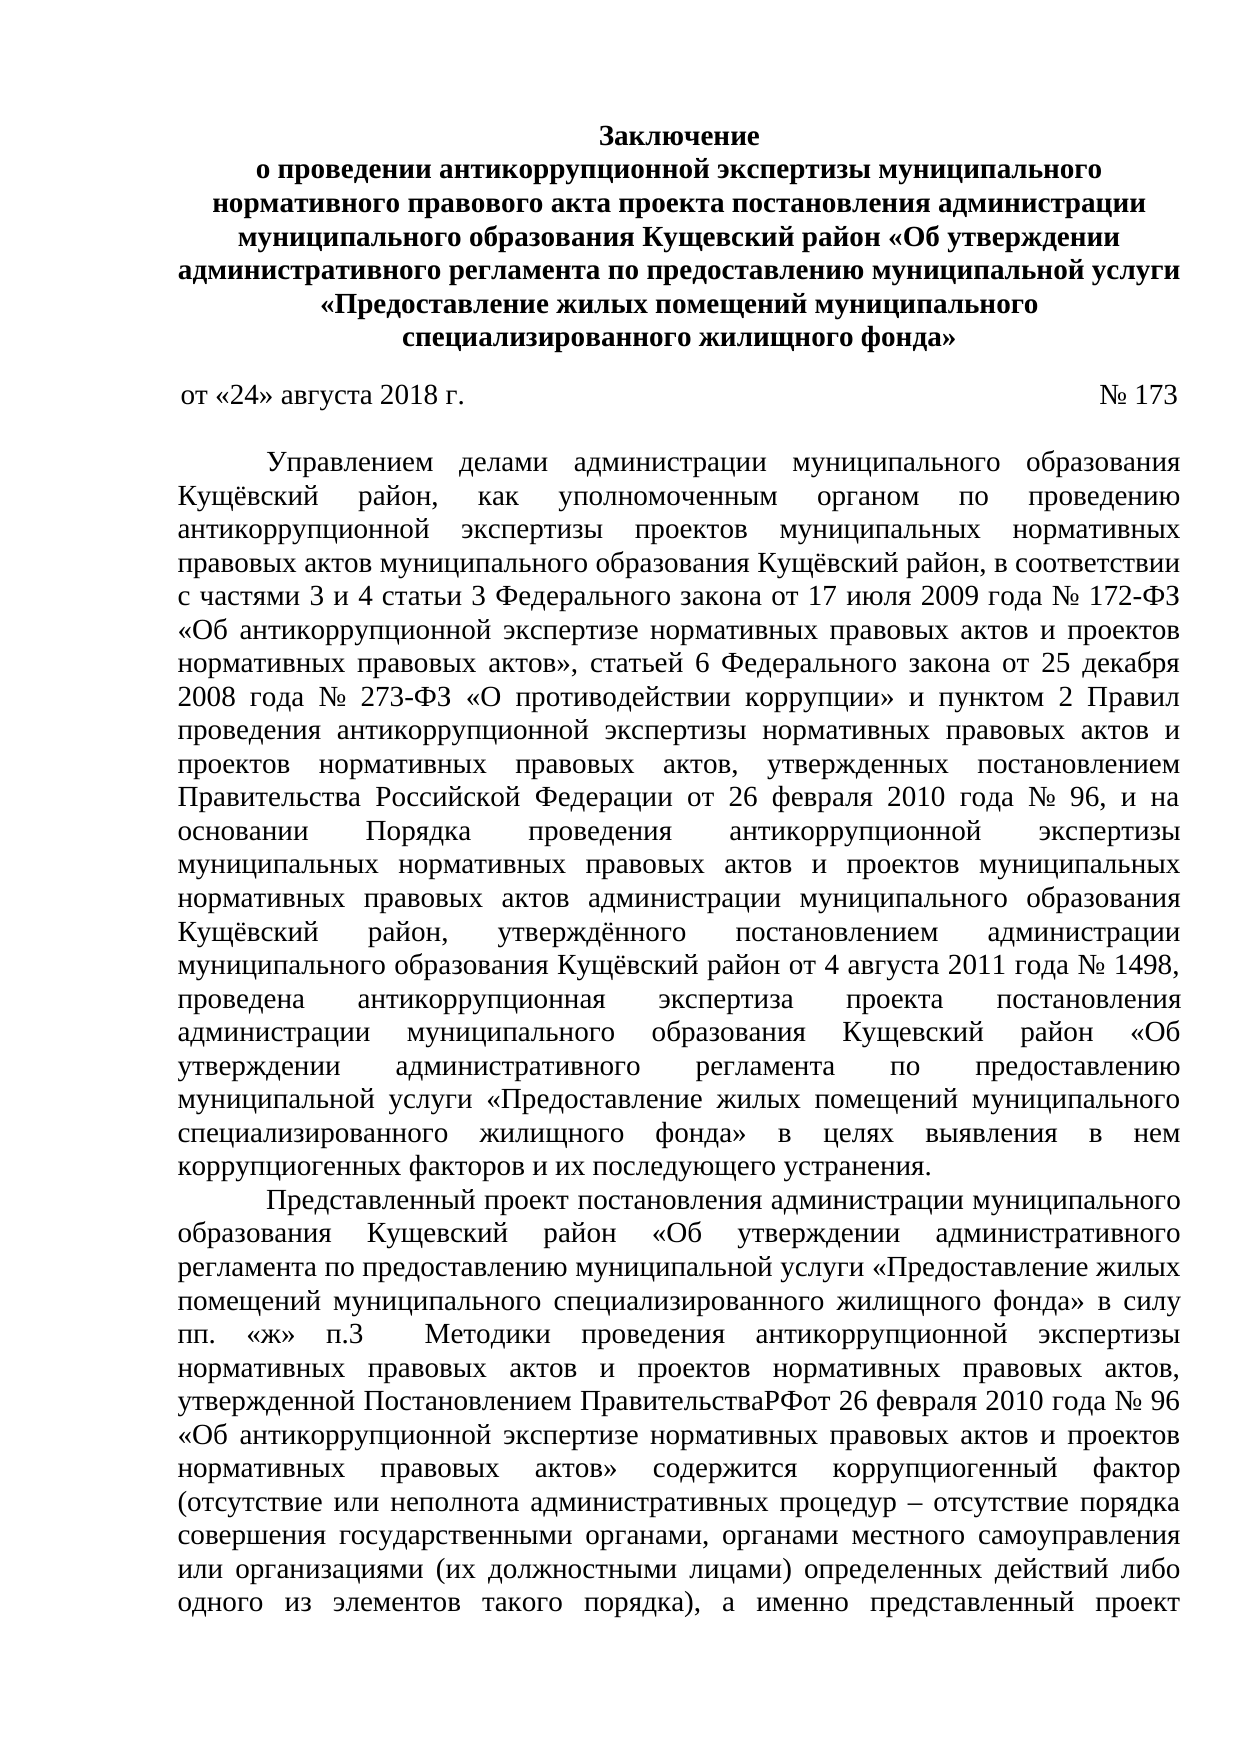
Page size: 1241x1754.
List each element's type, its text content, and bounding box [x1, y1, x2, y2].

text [177, 1182, 1181, 1618]
text о проведении антикоррупционной экспертизы муниципального нормативного правового акта проекта постановления администрации муниципального образования Кущевский район «Об утверждении административного регламента по предоставлению муниципальной услуги «Предоставление жилых помещений муниципального специализированного жилищного фонда» [177, 152, 1181, 353]
text от «24» августа 2018 г. № 173 [177, 377, 1181, 411]
text Управлением делами администрации муниципального образования Кущёвский район, как уполномоченным органом по проведению антикоррупционной экспертизы проектов муниципальных нормативных правовых актов муниципального образования Кущёвский район, в соответствии с частями 3 и 4 статьи 3 Федерального закона от 17 июля 2009 года № 172-ФЗ «Об антикоррупционной экспертизе нормативных правовых актов и проектов нормативных правовых актов», статьей 6 Федерального закона от 25 декабря 2008 года № 273-ФЗ «О противодействии коррупции» и пунктом 2 Правил проведения антикоррупционной экспертизы нормативных правовых актов и проектов нормативных правовых актов, утвержденных постановлением Правительства Российской Федерации от 26 февраля 2010 года № 96, и на основании Порядка проведения антикоррупционной экспертизы муниципальных нормативных правовых актов и проектов муниципальных нормативных правовых актов администрации муниципального образования Кущёвский район, утверждённого постановлением администрации муниципального образования Кущёвский район от 4 августа 2011 года № 1498, проведена антикоррупционная экспертиза проекта постановления администрации муниципального образования Кущевский район «Об утверждении административного регламента по предоставлению муниципальной услуги «Предоставление жилых помещений муниципального специализированного жилищного фонда» в целях выявления в нем коррупциогенных факторов и их последующего устранения. [177, 444, 1181, 1182]
text Заключение [177, 118, 1181, 152]
